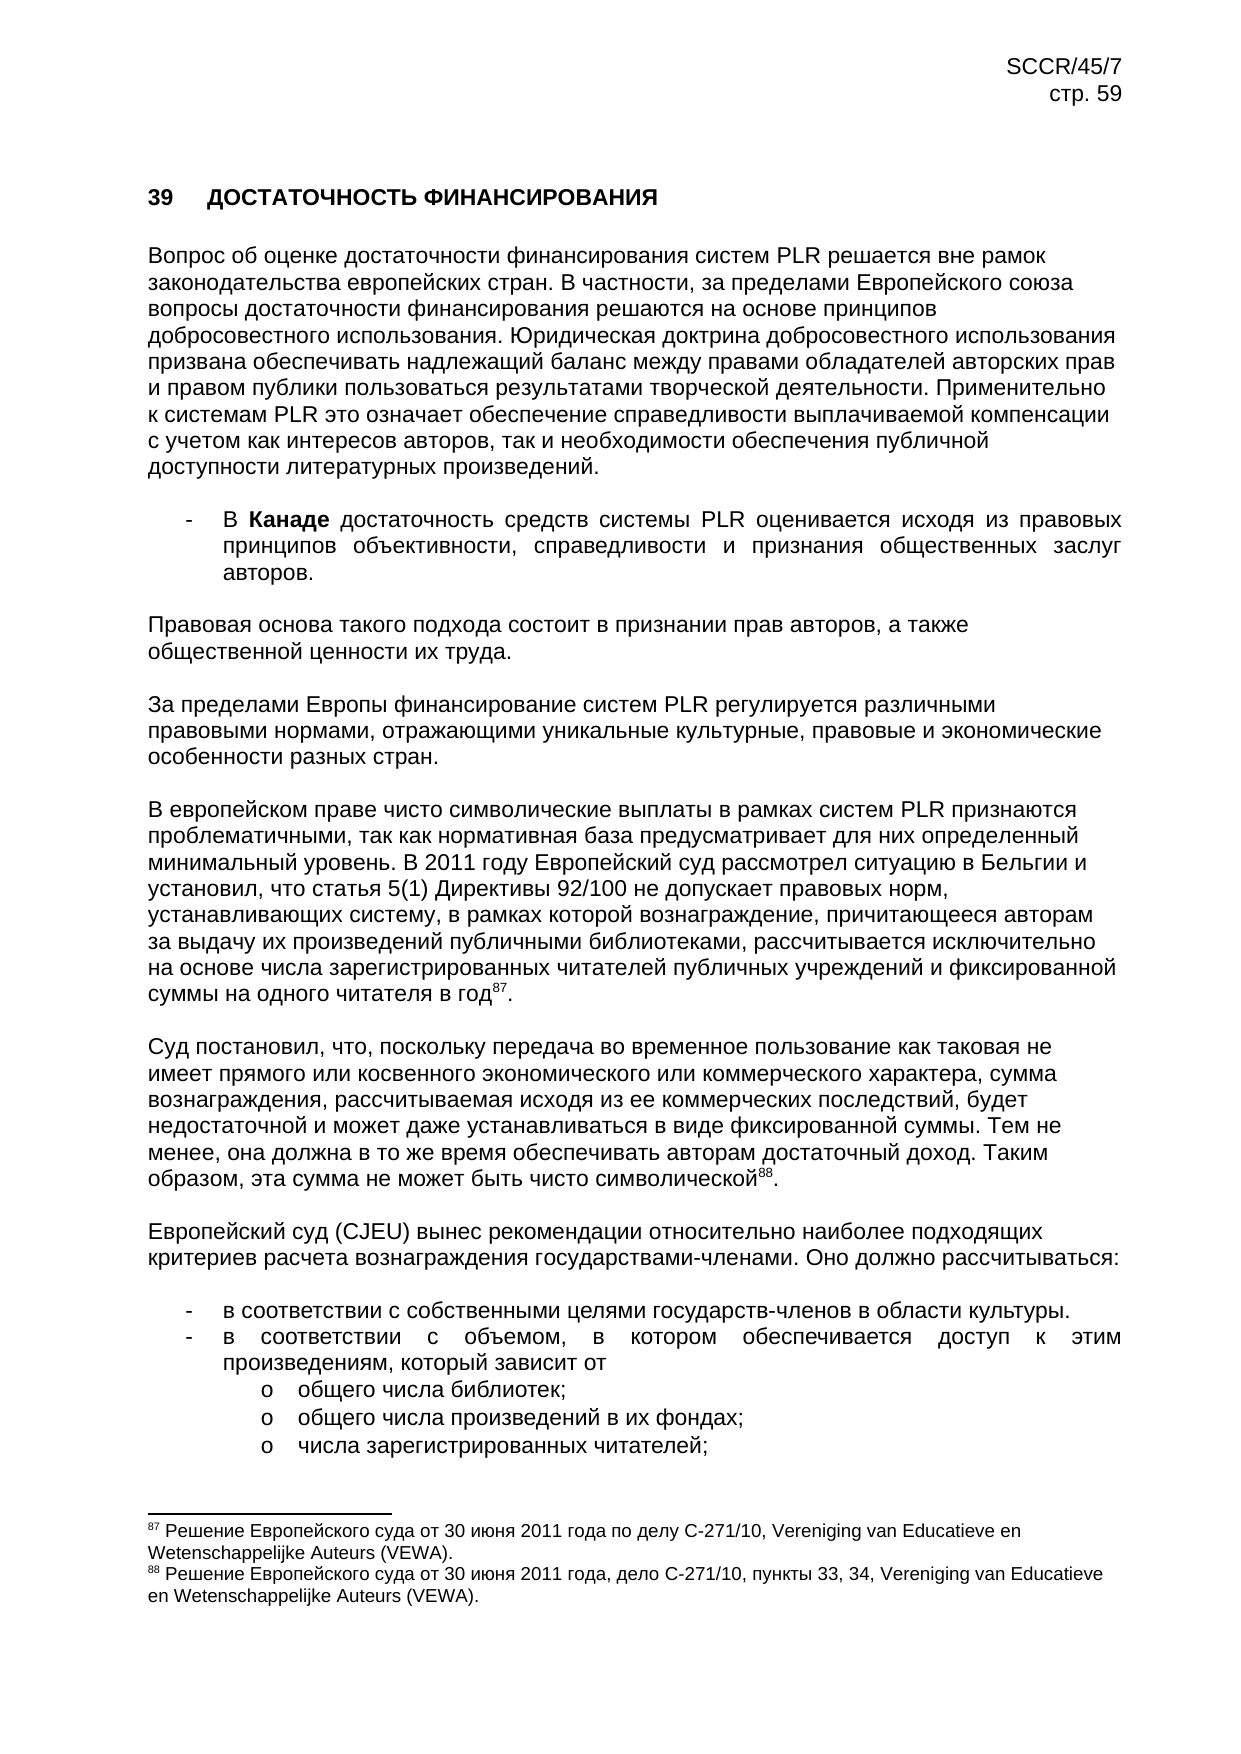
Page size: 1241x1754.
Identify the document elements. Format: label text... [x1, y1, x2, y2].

list В Канаде достаточность средств системы PLR оценивается исходя из правовых принципов объективности, справедливости и признания общественных заслуг авторов. [185, 506, 1122, 585]
subtitle ДОСТАТОЧНОСТЬ ФИНАНСИРОВАНИЯ [148, 183, 1122, 210]
list в соответствии с собственными целями государств-членов в области культуры. [185, 1297, 1122, 1323]
text В европейском праве чисто символические выплаты в рамках систем PLR признаются проблематичными, так как нормативная база предусматривает для них определенный минимальный уровень. В 2011 году Европейский суд рассмотрел ситуацию в Бельгии и установил, что статья 5(1) Директивы 92/100 не допускает правовых норм, устанавливающих систему, в рамках которой вознаграждение, причитающееся авторам за выдачу их произведений публичными библиотеками, рассчитывается исключительно на основе числа зарегистрированных читателей публичных учреждений и фиксированной суммы на одного читателя в год. [148, 796, 1122, 1007]
list общего числа произведений в их фондах; [260, 1404, 1122, 1432]
text Европейский суд (CJEU) вынес рекомендации относительно наиболее подходящих критериев расчета вознаграждения государствами-членами. Оно должно рассчитываться: [148, 1218, 1122, 1270]
text Вопрос об оценке достаточности финансирования систем PLR решается вне рамок законодательства европейских стран. В частности, за пределами Европейского союза вопросы достаточности финансирования решаются на основе принципов добросовестного использования. Юридическая доктрина добросовестного использования призвана обеспечивать надлежащий баланс между правами обладателей авторских прав и правом публики пользоваться результатами творческой деятельности. Применительно к системам PLR это означает обеспечение справедливости выплачиваемой компенсации с учетом как интересов авторов, так и необходимости обеспечения публичной доступности литературных произведений. [148, 242, 1122, 480]
list числа зарегистрированных читателей; [260, 1432, 1122, 1461]
list в соответствии с объемом, в котором обеспечивается доступ к этим произведениям, который зависит от [185, 1323, 1122, 1376]
list общего числа библиотек; [260, 1376, 1122, 1404]
text За пределами Европы финансирование систем PLR регулируется различными правовыми нормами, отражающими уникальные культурные, правовые и экономические особенности разных стран. [148, 691, 1122, 769]
text Суд постановил, что, поскольку передача во временное пользование как таковая не имеет прямого или косвенного экономического или коммерческого характера, сумма вознаграждения, рассчитываемая исходя из ее коммерческих последствий, будет недостаточной и может даже устанавливаться в виде фиксированной суммы. Тем не менее, она должна в то же время обеспечивать авторам достаточный доход. Таким образом, эта сумма не может быть чисто символической. [148, 1033, 1122, 1191]
text Правовая основа такого подхода состоит в признании прав авторов, а также общественной ценности их труда. [148, 611, 1122, 664]
